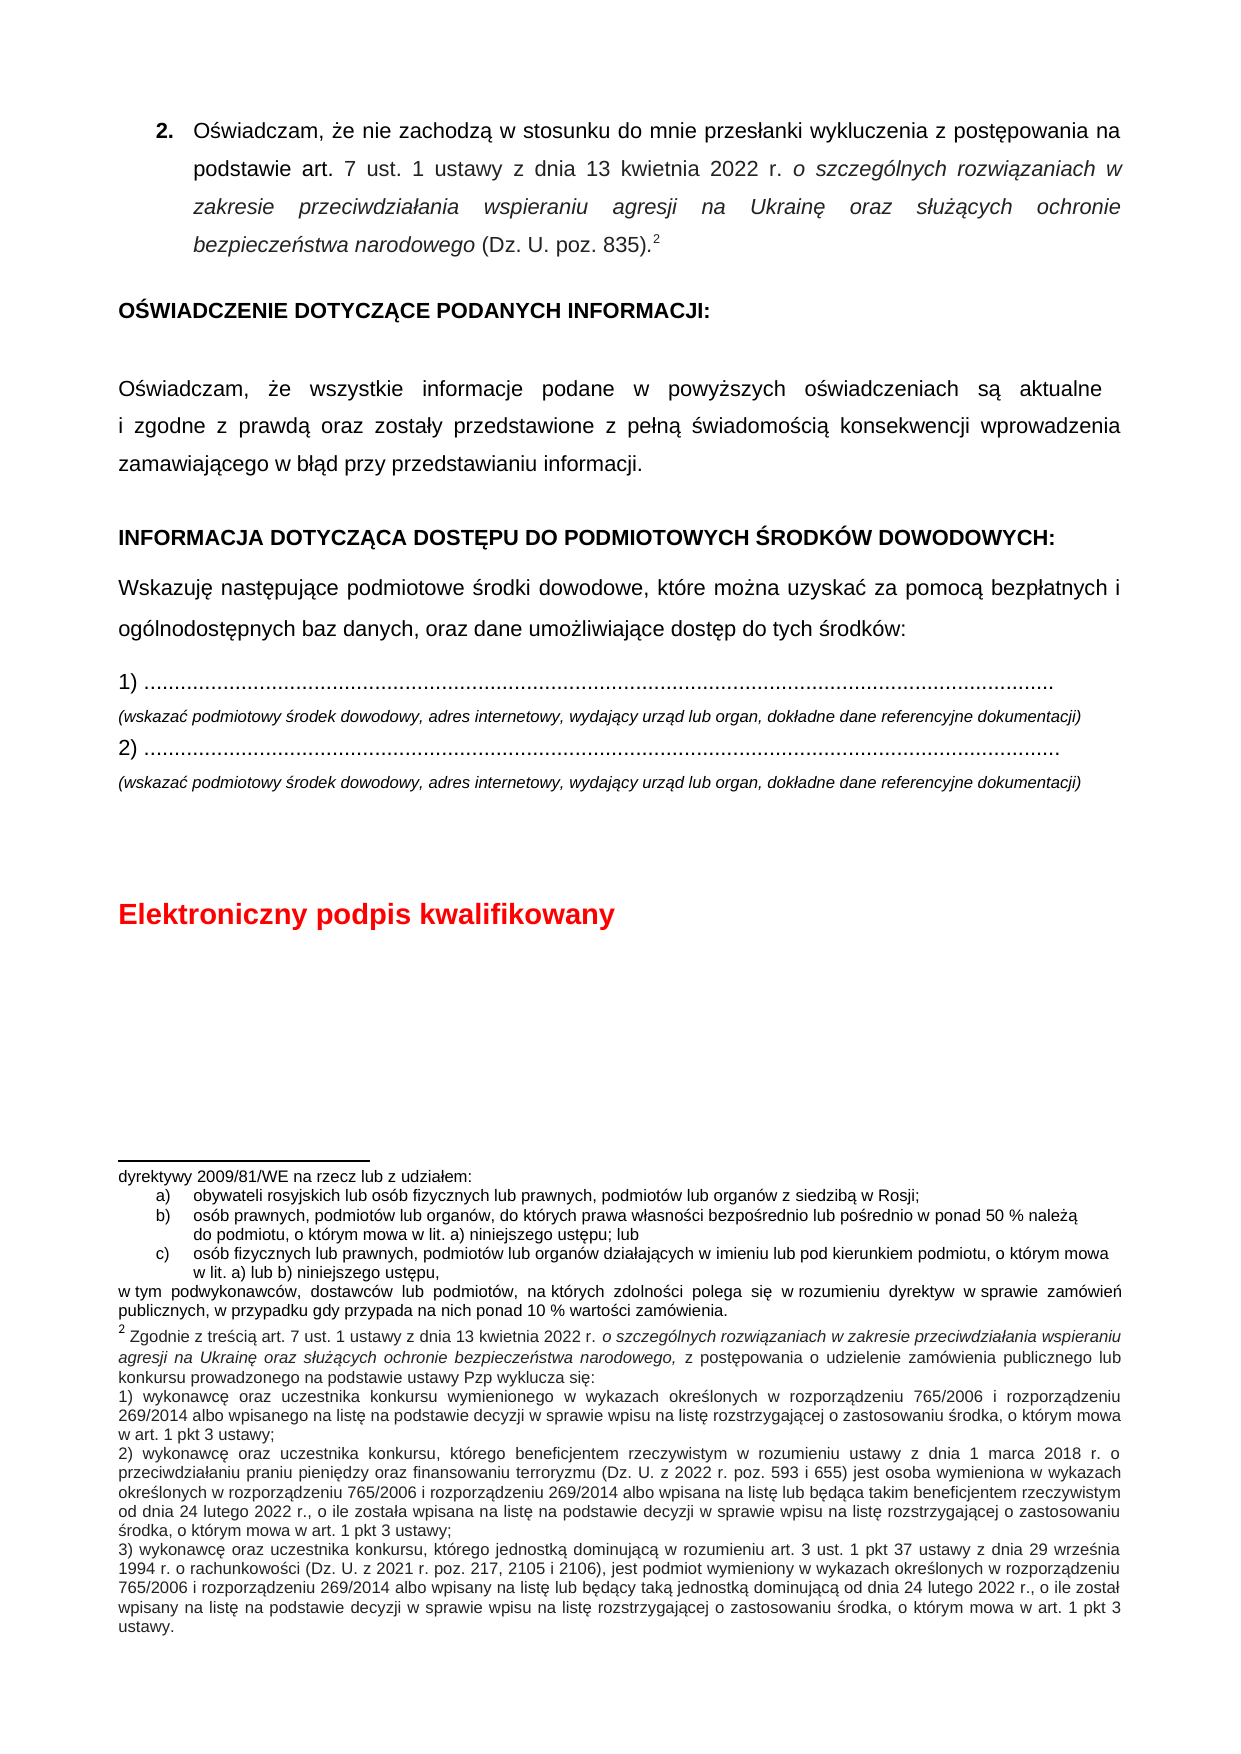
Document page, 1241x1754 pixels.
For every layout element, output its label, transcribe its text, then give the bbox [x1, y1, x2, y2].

text OŚWIADCZENIE DOTYCZĄCE PODANYCH INFORMACJI: [118, 298, 1122, 323]
text Oświadczam, że wszystkie informacje podane w powyższych oświadczeniach są aktualne i zgodne z prawdą oraz zostały przedstawione z pełną świadomością konsekwencji wprowadzenia zamawiającego w błąd przy przedstawianiu informacji. [118, 375, 1122, 476]
text (wskazać podmiotowy środek dowodowy, adres internetowy, wydający urząd lub organ, dokładne dane referencyjne dokumentacji) [118, 773, 1122, 792]
text (wskazać podmiotowy środek dowodowy, adres internetowy, wydający urząd lub organ, dokładne dane referencyjne dokumentacji) [118, 707, 1122, 726]
text Elektroniczny podpis kwalifikowany [118, 897, 1122, 931]
text 1) ...................................................................................................................................................... [118, 669, 1122, 694]
list Oświadczam, że nie zachodzą w stosunku do mnie przesłanki wykluczenia z postępowania na podstawie art. 7 ust. 1 ustawy z dnia 13 kwietnia 2022 r. o szczególnych rozwiązaniach w zakresie przeciwdziałania wspieraniu agresji na Ukrainę oraz służących ochronie bezpieczeństwa narodowego (Dz. U. poz. 835). [156, 118, 1122, 257]
text 2) ....................................................................................................................................................... [118, 735, 1122, 761]
text INFORMACJA DOTYCZĄCA DOSTĘPU DO PODMIOTOWYCH ŚRODKÓW DOWODOWYCH: [118, 525, 1122, 550]
text Wskazuję następujące podmiotowe środki dowodowe, które można uzyskać za pomocą bezpłatnych i ogólnodostępnych baz danych, oraz dane umożliwiające dostęp do tych środków: [118, 575, 1122, 642]
